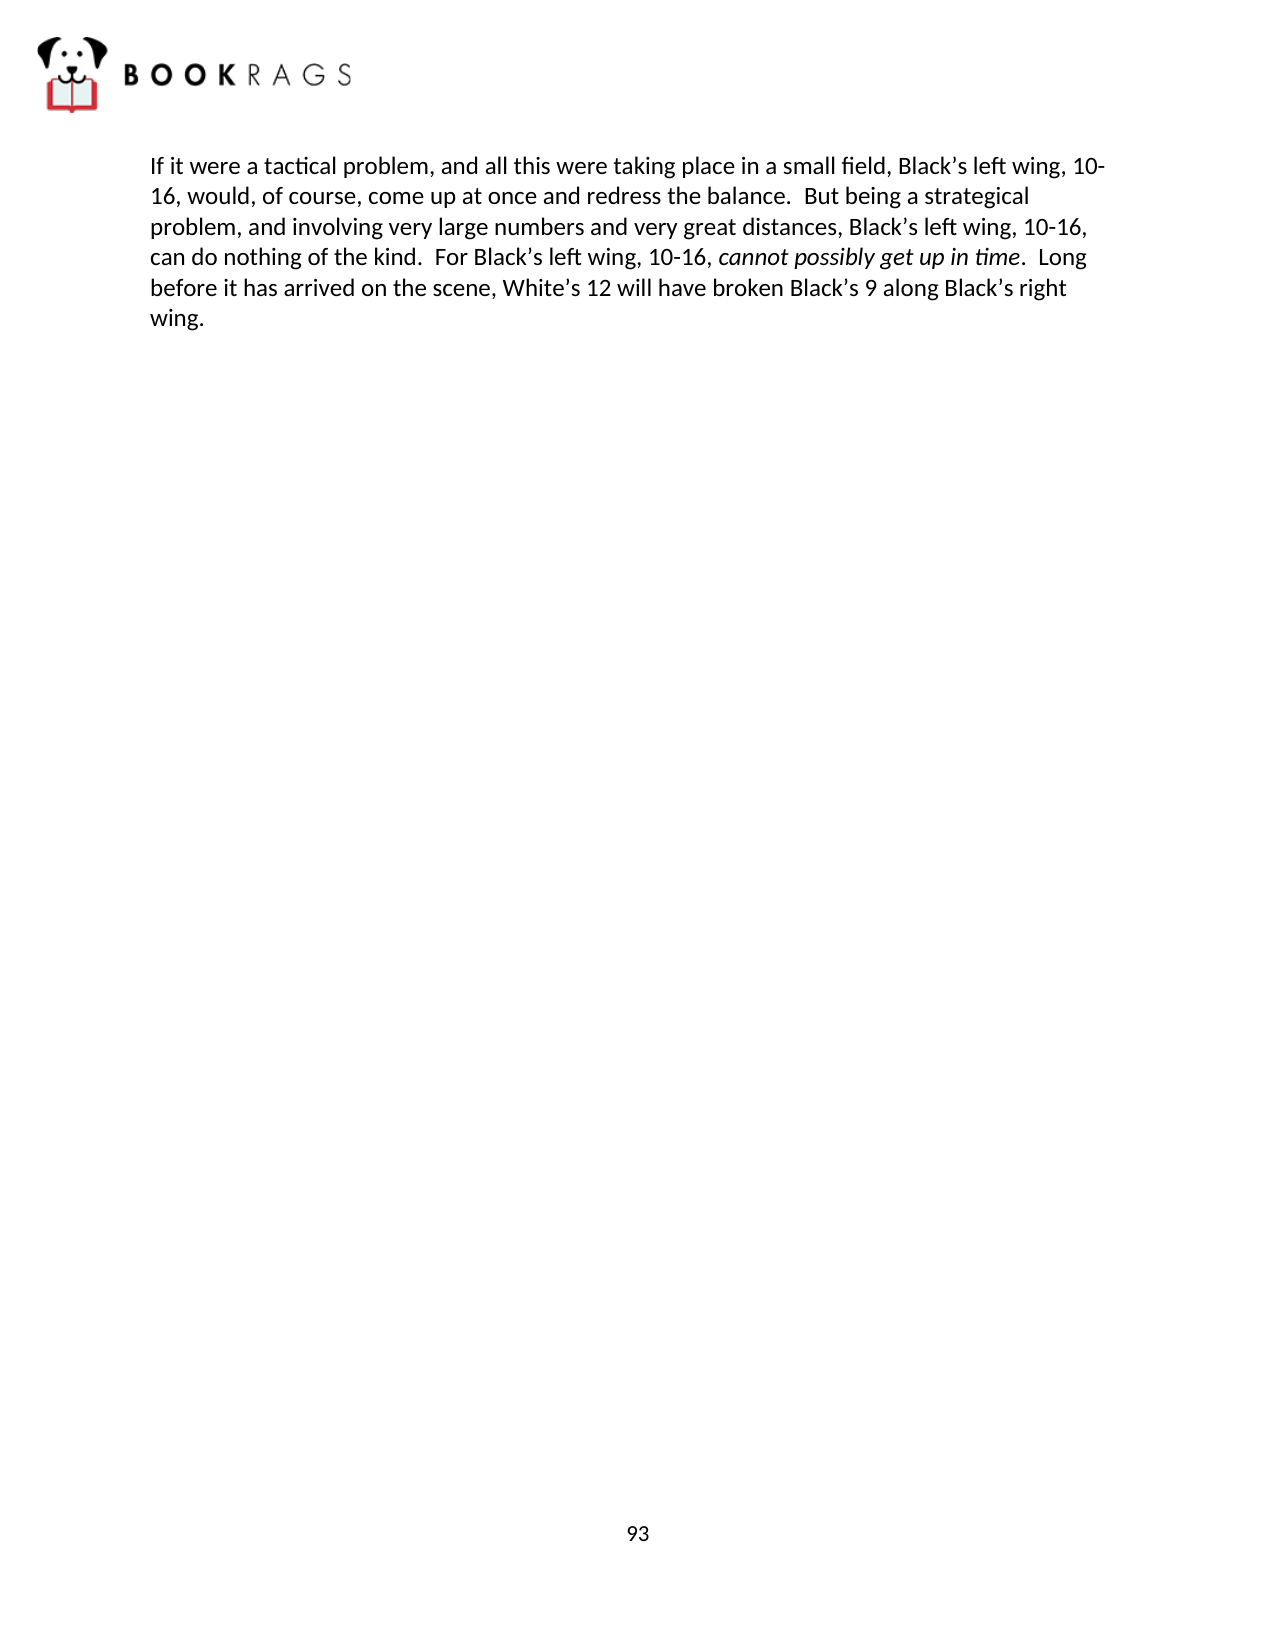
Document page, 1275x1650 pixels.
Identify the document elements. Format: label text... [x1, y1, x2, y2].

picture [37, 37, 351, 113]
text If it were a tactical problem, and all this were taking place in a small field, Black’s left wing, 10-16, would, of course, come up at once and redress the balance. But being a strategical problem, and involving very large numbers and very great distances, Black’s left wing, 10-16, can do nothing of the kind. For Black’s left wing, 10-16, cannot possibly get up in time. Long before it has arrived on the scene, White’s 12 will have broken Black’s 9 along Black’s right wing. [150, 150, 1125, 333]
